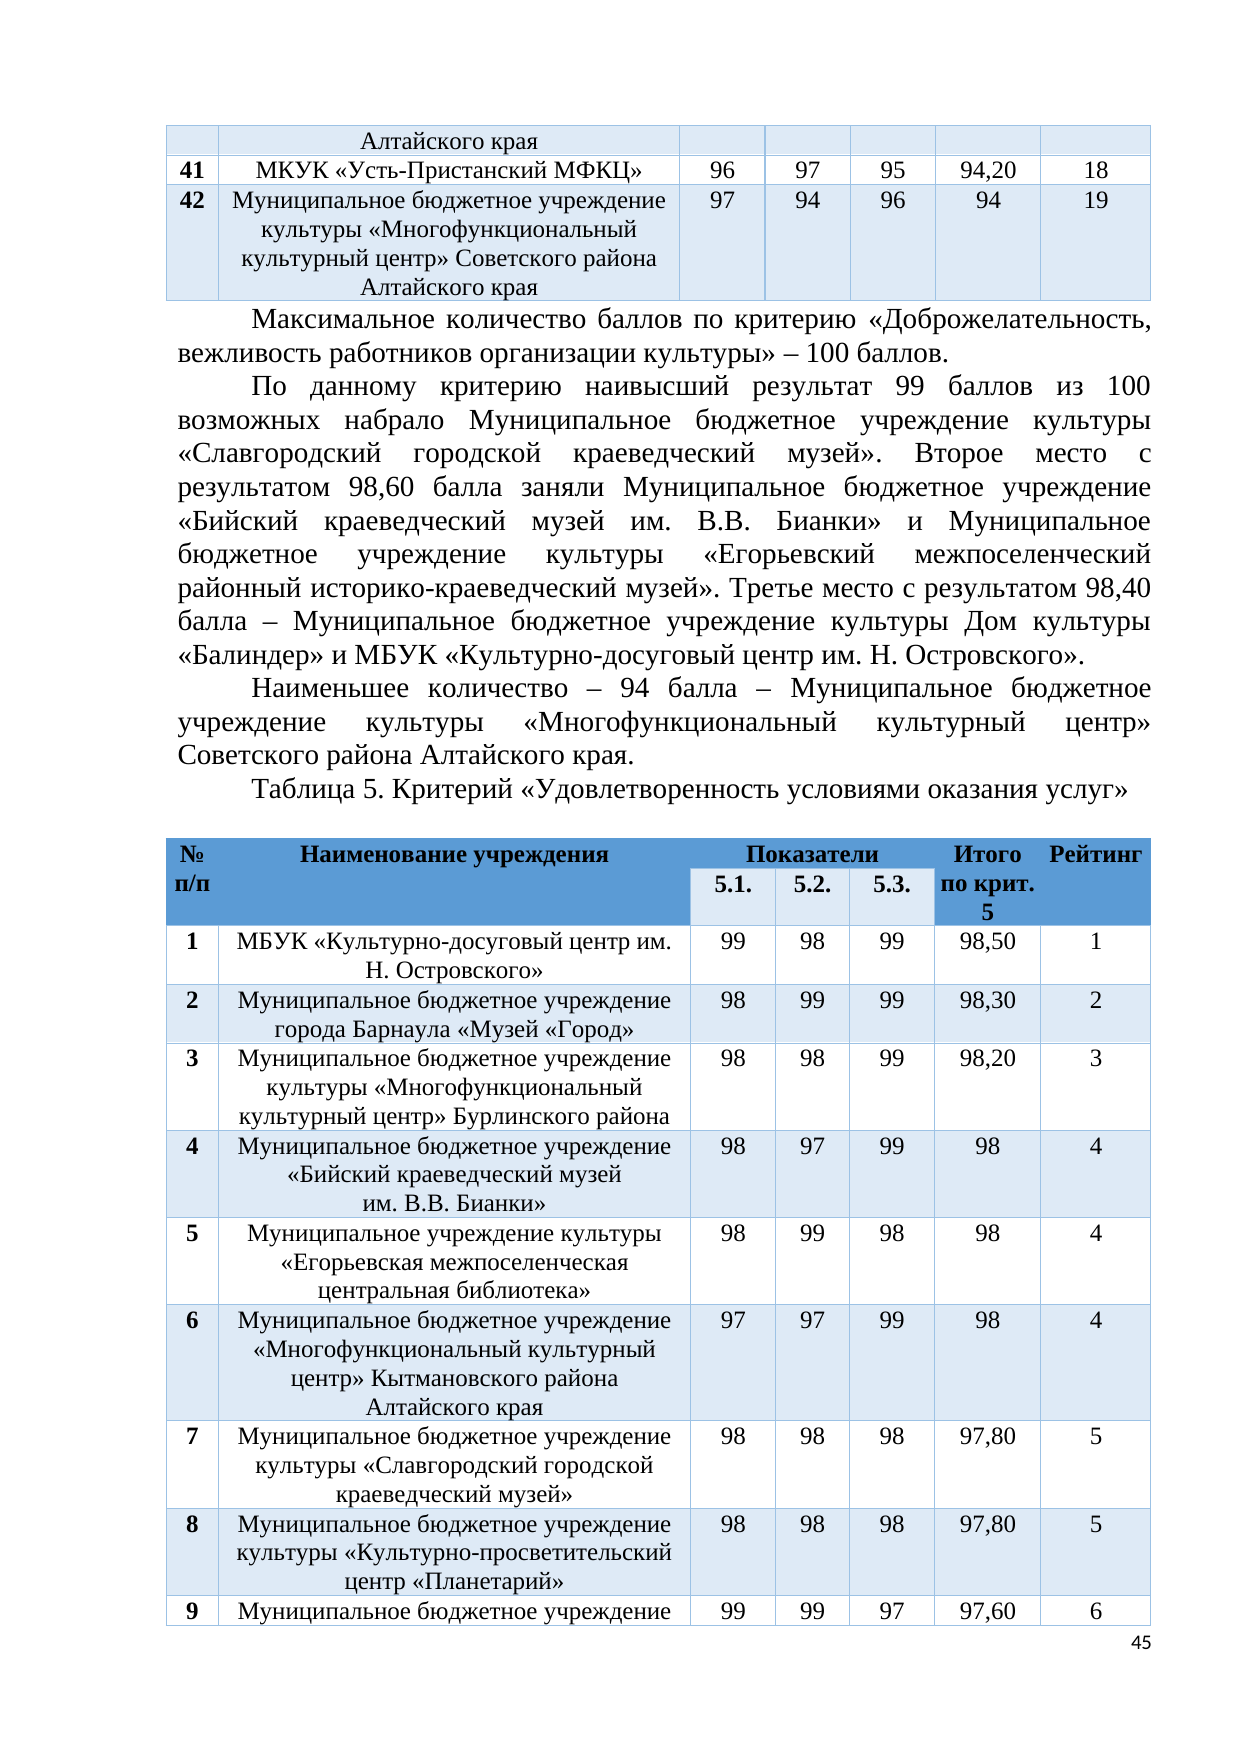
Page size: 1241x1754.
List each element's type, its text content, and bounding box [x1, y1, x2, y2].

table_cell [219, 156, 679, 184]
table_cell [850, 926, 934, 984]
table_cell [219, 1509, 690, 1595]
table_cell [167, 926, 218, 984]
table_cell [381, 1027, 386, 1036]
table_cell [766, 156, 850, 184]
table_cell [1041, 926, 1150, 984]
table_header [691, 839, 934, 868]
text Максимальное количество баллов по критерию «Доброжелательность, вежливость работников организации культуры» – 100 баллов. [177, 301, 1152, 368]
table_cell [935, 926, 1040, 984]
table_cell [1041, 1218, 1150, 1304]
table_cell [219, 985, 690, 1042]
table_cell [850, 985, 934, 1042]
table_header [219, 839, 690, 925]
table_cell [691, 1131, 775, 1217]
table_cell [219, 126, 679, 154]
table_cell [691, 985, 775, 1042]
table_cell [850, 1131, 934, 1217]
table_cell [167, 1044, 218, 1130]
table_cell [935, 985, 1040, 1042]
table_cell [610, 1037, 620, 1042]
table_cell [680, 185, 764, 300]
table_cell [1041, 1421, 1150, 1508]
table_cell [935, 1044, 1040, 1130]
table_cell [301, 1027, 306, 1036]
text По данному критерию наивысший результат 99 баллов из 100 возможных набрало Муниципальное бюджетное учреждение культуры «Славгородский городской краеведческий музей». Второе место с результатом 98,60 балла заняли Муниципальное бюджетное учреждение «Бийский краеведческий музей им. В.В. Бианки» и Муниципальное бюджетное учреждение культуры «Егорьевский межпоселенческий районный историко-краеведческий музей». Третье место с результатом 98,40 балла – Муниципальное бюджетное учреждение культуры Дом культуры «Балиндер» и МБУК «Культурно-досуговый центр им. Н. Островского». [177, 368, 1152, 670]
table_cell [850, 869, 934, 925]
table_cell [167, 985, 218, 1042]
text Наименьшее количество – 94 балла – Муниципальное бюджетное учреждение культуры «Многофункциональный культурный центр» Советского района Алтайского края. [177, 670, 1152, 771]
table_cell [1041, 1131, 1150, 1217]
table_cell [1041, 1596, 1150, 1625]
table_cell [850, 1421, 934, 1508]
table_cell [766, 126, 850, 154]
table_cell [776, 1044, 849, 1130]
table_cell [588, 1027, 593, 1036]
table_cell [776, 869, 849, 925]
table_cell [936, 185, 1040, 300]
text Таблица 5. Критерий «Удовлетворенность условиями оказания услуг» [177, 771, 1152, 804]
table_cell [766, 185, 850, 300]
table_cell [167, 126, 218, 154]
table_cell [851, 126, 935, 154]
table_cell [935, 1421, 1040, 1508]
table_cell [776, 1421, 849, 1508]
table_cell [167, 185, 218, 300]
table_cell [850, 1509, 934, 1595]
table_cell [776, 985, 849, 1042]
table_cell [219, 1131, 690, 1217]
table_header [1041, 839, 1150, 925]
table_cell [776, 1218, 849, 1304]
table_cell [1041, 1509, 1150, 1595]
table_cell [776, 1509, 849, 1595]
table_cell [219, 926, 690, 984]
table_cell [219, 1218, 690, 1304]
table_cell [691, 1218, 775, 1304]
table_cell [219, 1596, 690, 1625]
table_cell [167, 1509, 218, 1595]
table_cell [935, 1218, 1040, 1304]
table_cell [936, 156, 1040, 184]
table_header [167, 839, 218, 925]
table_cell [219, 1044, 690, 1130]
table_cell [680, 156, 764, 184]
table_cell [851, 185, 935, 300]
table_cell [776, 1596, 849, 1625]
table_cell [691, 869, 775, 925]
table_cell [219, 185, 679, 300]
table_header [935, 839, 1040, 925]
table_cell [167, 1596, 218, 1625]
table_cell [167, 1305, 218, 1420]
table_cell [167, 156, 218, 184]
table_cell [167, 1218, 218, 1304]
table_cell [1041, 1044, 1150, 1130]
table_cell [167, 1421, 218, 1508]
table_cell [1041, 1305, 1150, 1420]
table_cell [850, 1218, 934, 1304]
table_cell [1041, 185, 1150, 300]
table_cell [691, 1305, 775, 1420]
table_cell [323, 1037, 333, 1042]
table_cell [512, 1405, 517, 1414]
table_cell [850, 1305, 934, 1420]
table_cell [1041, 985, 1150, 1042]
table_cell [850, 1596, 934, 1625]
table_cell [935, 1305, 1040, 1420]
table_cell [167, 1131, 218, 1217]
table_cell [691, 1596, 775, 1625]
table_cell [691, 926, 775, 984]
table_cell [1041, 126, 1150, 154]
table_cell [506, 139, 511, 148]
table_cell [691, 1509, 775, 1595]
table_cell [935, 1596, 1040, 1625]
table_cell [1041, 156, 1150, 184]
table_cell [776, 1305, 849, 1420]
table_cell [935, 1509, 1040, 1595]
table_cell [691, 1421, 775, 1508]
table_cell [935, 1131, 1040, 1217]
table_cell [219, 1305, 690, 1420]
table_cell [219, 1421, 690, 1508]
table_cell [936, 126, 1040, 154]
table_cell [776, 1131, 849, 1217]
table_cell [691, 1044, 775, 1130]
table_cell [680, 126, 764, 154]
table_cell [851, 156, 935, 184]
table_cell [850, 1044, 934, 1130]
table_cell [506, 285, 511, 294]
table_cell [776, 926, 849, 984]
